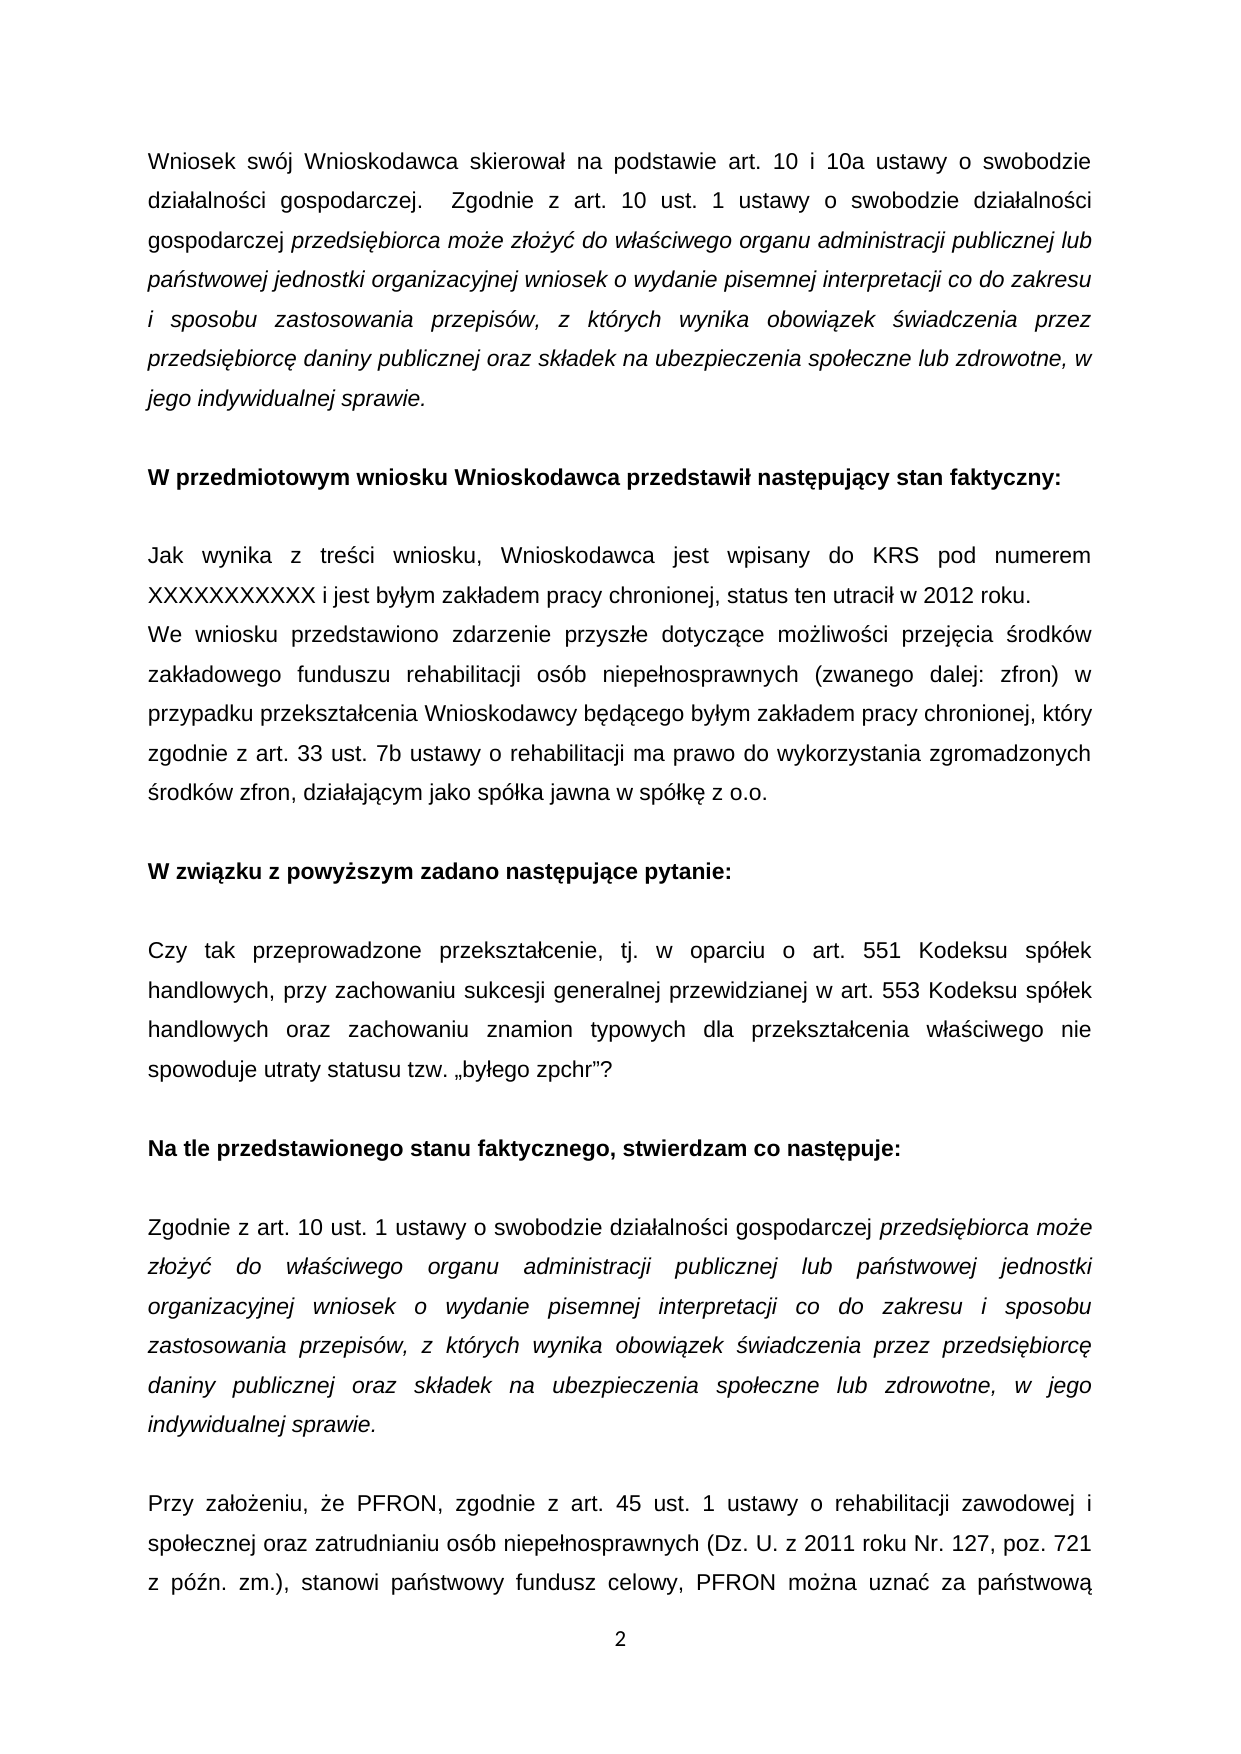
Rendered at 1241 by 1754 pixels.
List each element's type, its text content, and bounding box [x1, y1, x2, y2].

text Czy tak przeprowadzone przekształcenie, tj. w oparciu o art. 551 Kodeksu spółek handlowych, przy zachowaniu sukcesji generalnej przewidzianej w art. 553 Kodeksu spółek handlowych oraz zachowaniu znamion typowych dla przekształcenia właściwego nie spowoduje utraty statusu tzw. „byłego zpchr”? [148, 937, 1092, 1082]
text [148, 1490, 1092, 1595]
text W przedmiotowym wniosku Wnioskodawca przedstawił następujący stan faktyczny: [148, 463, 1092, 490]
text We wniosku przedstawiono zdarzenie przyszłe dotyczące możliwości przejęcia środków zakładowego funduszu rehabilitacji osób niepełnosprawnych (zwanego dalej: zfron) w przypadku przekształcenia Wnioskodawcy będącego byłym zakładem pracy chronionej, który zgodnie z art. 33 ust. 7b ustawy o rehabilitacji ma prawo do wykorzystania zgromadzonych środków zfron, działającym jako spółka jawna w spółkę z o.o. [148, 621, 1092, 806]
text Wniosek swój Wnioskodawca skierował na podstawie art. 10 i 10a ustawy o swobodzie działalności gospodarczej. Zgodnie z art. 10 ust. 1 ustawy o swobodzie działalności gospodarczej przedsiębiorca może złożyć do właściwego organu administracji publicznej lub państwowej jednostki organizacyjnej wniosek o wydanie pisemnej interpretacji co do zakresu i sposobu zastosowania przepisów, z których wynika obowiązek świadczenia przez przedsiębiorcę daniny publicznej oraz składek na ubezpieczenia społeczne lub zdrowotne, w jego indywidualnej sprawie. [148, 148, 1092, 411]
text W związku z powyższym zadano następujące pytanie: [148, 858, 1092, 885]
text Na tle przedstawionego stanu faktycznego, stwierdzam co następuje: [148, 1135, 1092, 1161]
text Jak wynika z treści wniosku, Wnioskodawca jest wpisany do KRS pod numerem XXXXXXXXXXX i jest byłym zakładem pracy chronionej, status ten utracił w 2012 roku. [148, 542, 1092, 608]
text Zgodnie z art. 10 ust. 1 ustawy o swobodzie działalności gospodarczej przedsiębiorca może złożyć do właściwego organu administracji publicznej lub państwowej jednostki organizacyjnej wniosek o wydanie pisemnej interpretacji co do zakresu i sposobu zastosowania przepisów, z których wynika obowiązek świadczenia przez przedsiębiorcę daniny publicznej oraz składek na ubezpieczenia społeczne lub zdrowotne, w jego indywidualnej sprawie. [148, 1214, 1092, 1437]
